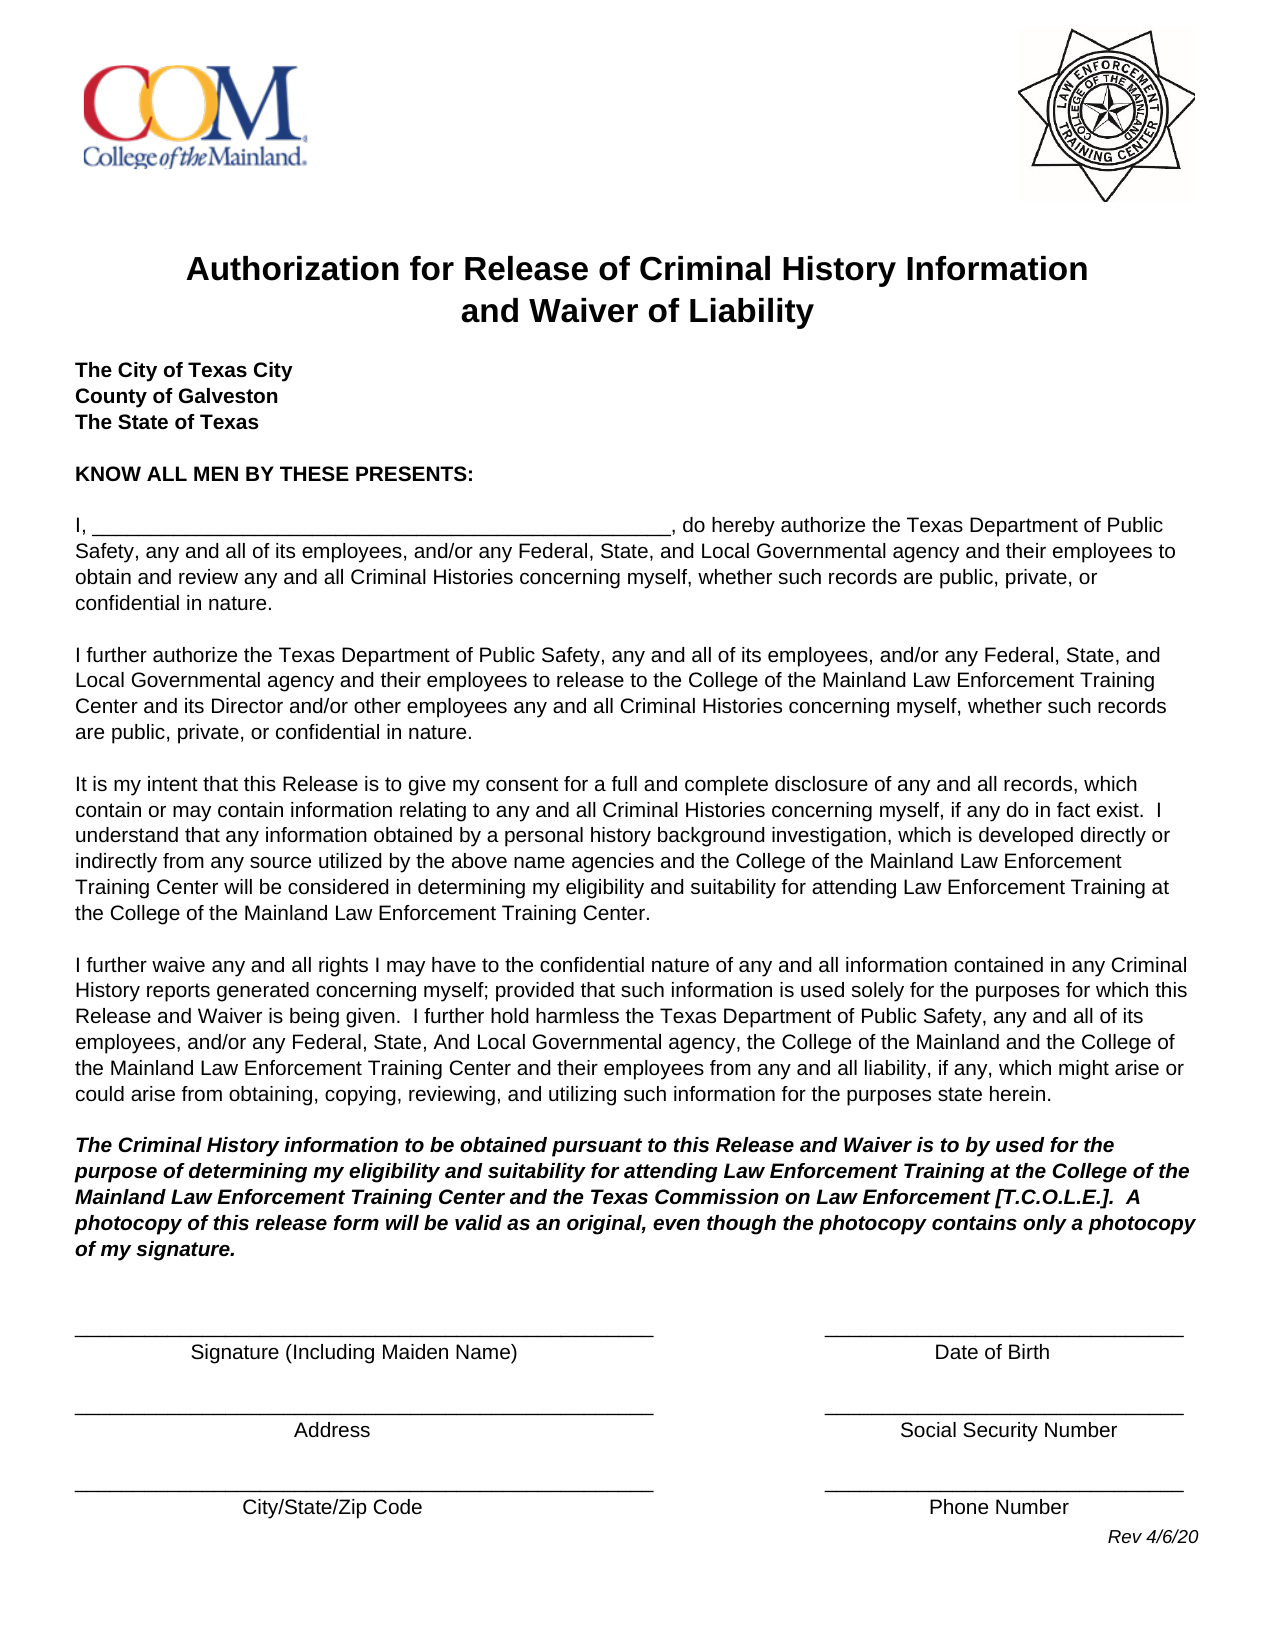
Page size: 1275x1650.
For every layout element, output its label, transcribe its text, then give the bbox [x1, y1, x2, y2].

text Authorization for Release of Criminal History Information [75, 249, 1200, 288]
text The Criminal History information to be obtained pursuant to this Release and Waiver is to by used for the purpose of determining my eligibility and suitability for attending Law Enforcement Training at the College of the Mainland Law Enforcement Training Center and the Texas Commission on Law Enforcement [T.C.O.L.E.]. A photocopy of this release form will be valid as an original, even though the photocopy contains only a photocopy of my signature. [75, 1133, 1200, 1261]
text __________________________________________________ _______________________________ [75, 1469, 1200, 1493]
text I further authorize the Texas Department of Public Safety, any and all of its employees, and/or any Federal, State, and Local Governmental agency and their employees to release to the College of the Mainland Law Enforcement Training Center and its Director and/or other employees any and all Criminal Histories concerning myself, whether such records are public, private, or confidential in nature. [75, 642, 1200, 744]
text Address Social Security Number [75, 1417, 1200, 1441]
text I further waive any and all rights I may have to the confidential nature of any and all information contained in any Criminal History reports generated concerning myself; provided that such information is used solely for the purposes for which this Release and Waiver is being given. I further hold harmless the Texas Department of Public Safety, any and all of its employees, and/or any Federal, State, And Local Governmental agency, the College of the Mainland and the College of the Mainland Law Enforcement Training Center and their employees from any and all liability, if any, which might arise or could arise from obtaining, copying, reviewing, and utilizing such information for the purposes state herein. [75, 952, 1200, 1106]
text and Waiver of Liability [75, 291, 1200, 329]
text KNOW ALL MEN BY THESE PRESENTS: [75, 462, 1200, 486]
text City/State/Zip Code Phone Number [75, 1495, 1200, 1519]
picture [1016, 28, 1195, 201]
text It is my intent that this Release is to give my consent for a full and complete disclosure of any and all records, which contain or may contain information relating to any and all Criminal Histories concerning myself, if any do in fact exist. I understand that any information obtained by a personal history background investigation, which is developed directly or indirectly from any source utilized by the above name agencies and the College of the Mainland Law Enforcement Training Center will be considered in determining my eligibility and suitability for attending Law Enforcement Training at the College of the Mainland Law Enforcement Training Center. [75, 772, 1200, 925]
text Signature (Including Maiden Name) Date of Birth [75, 1340, 1200, 1364]
picture [82, 65, 308, 168]
text County of Galveston [75, 384, 1200, 408]
text The City of Texas City [75, 358, 1200, 382]
text __________________________________________________ _______________________________ [75, 1314, 1200, 1338]
text __________________________________________________ _______________________________ [75, 1392, 1200, 1416]
text I, __________________________________________________, do hereby authorize the Texas Department of Public Safety, any and all of its employees, and/or any Federal, State, and Local Governmental agency and their employees to obtain and review any and all Criminal Histories concerning myself, whether such records are public, private, or confidential in nature. [75, 513, 1200, 615]
text The State of Texas [75, 410, 1200, 434]
